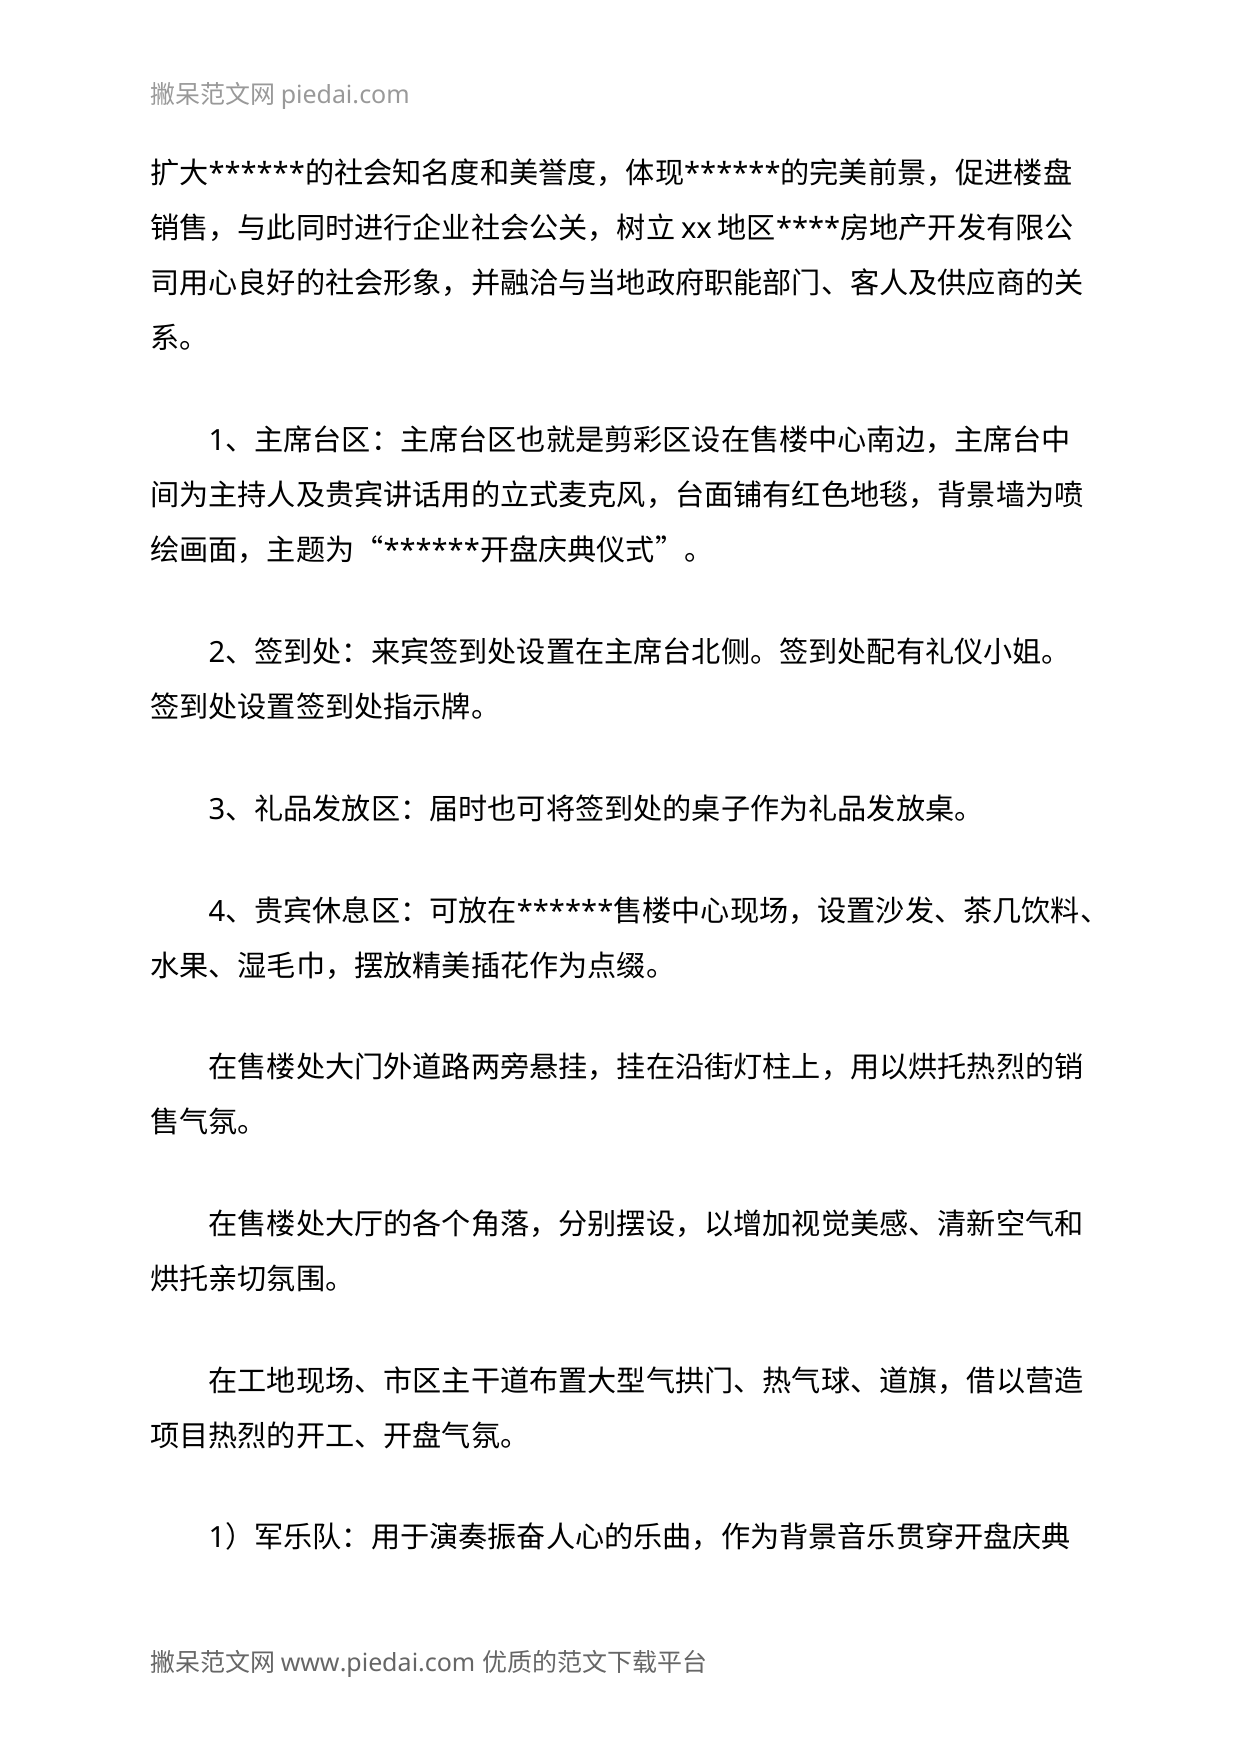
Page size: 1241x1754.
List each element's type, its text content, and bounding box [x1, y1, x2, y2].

text 3、礼品发放区：届时也可将签到处的桌子作为礼品发放桌。 [150, 785, 1090, 828]
text 1、主席台区：主席台区也就是剪彩区设在售楼中心南边，主席台中间为主持人及贵宾讲话用的立式麦克风，台面铺有红色地毯，背景墙为喷绘画面，主题为“******开盘庆典仪式”。 [150, 417, 1090, 569]
text 2、签到处：来宾签到处设置在主席台北侧。签到处配有礼仪小姐。签到处设置签到处指示牌。 [150, 628, 1090, 726]
text 在售楼处大厅的各个角落，分别摆设，以增加视觉美感、清新空气和烘托亲切氛围。 [150, 1201, 1090, 1298]
text 在工地现场、市区主干道布置大型气拱门、热气球、道旗，借以营造项目热烈的开工、开盘气氛。 [150, 1357, 1090, 1454]
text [150, 150, 1090, 357]
text 4、贵宾休息区：可放在******售楼中心现场，设置沙发、茶几饮料、水果、湿毛巾，摆放精美插花作为点缀。 [150, 887, 1090, 984]
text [150, 1514, 1090, 1556]
text 在售楼处大门外道路两旁悬挂，挂在沿街灯柱上，用以烘托热烈的销售气氛。 [150, 1044, 1090, 1141]
